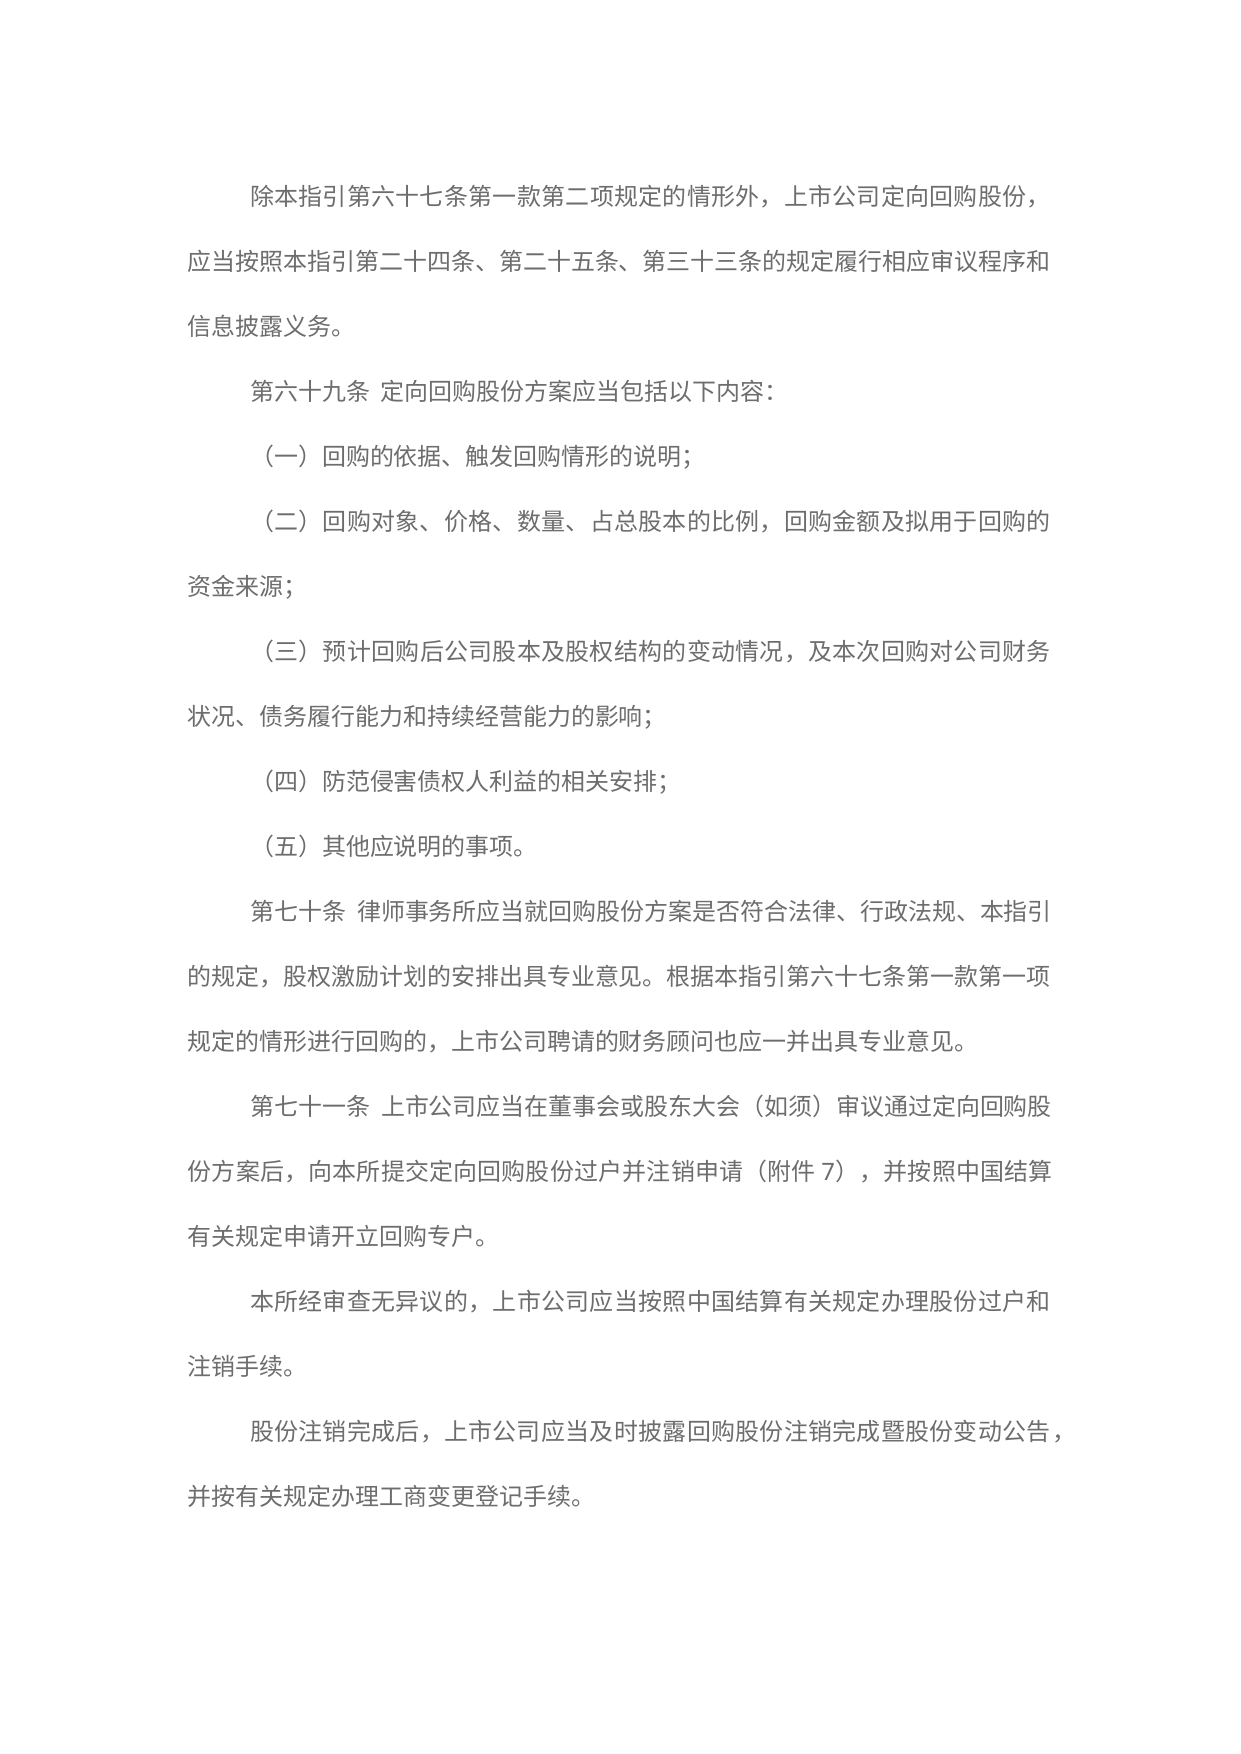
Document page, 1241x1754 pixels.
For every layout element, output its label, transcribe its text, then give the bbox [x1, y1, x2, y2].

text （四）防范侵害债权人利益的相关安排； [187, 747, 1053, 812]
text 第七十条 律师事务所应当就回购股份方案是否符合法律、行政法规、本指引的规定，股权激励计划的安排出具专业意见。根据本指引第六十七条第一款第一项规定的情形进行回购的，上市公司聘请的财务顾问也应一并出具专业意见。 [187, 877, 1053, 1072]
text （二）回购对象、价格、数量、占总股本的比例，回购金额及拟用于回购的资金来源； [187, 487, 1053, 617]
text 除本指引第六十七条第一款第二项规定的情形外，上市公司定向回购股份，应当按照本指引第二十四条、第二十五条、第三十三条的规定履行相应审议程序和信息披露义务。 [187, 162, 1053, 357]
text 第七十一条 上市公司应当在董事会或股东大会（如须）审议通过定向回购股份方案后，向本所提交定向回购股份过户并注销申请（附件7），并按照中国结算有关规定申请开立回购专户。 [187, 1072, 1053, 1267]
text （一）回购的依据、触发回购情形的说明； [187, 422, 1053, 487]
text （五）其他应说明的事项。 [187, 812, 1053, 877]
text 本所经审查无异议的，上市公司应当按照中国结算有关规定办理股份过户和注销手续。 [187, 1267, 1053, 1397]
text 股份注销完成后，上市公司应当及时披露回购股份注销完成暨股份变动公告，并按有关规定办理工商变更登记手续。 [187, 1397, 1053, 1527]
text 第六十九条 定向回购股份方案应当包括以下内容： [187, 357, 1053, 422]
text （三）预计回购后公司股本及股权结构的变动情况，及本次回购对公司财务状况、债务履行能力和持续经营能力的影响； [187, 617, 1053, 747]
